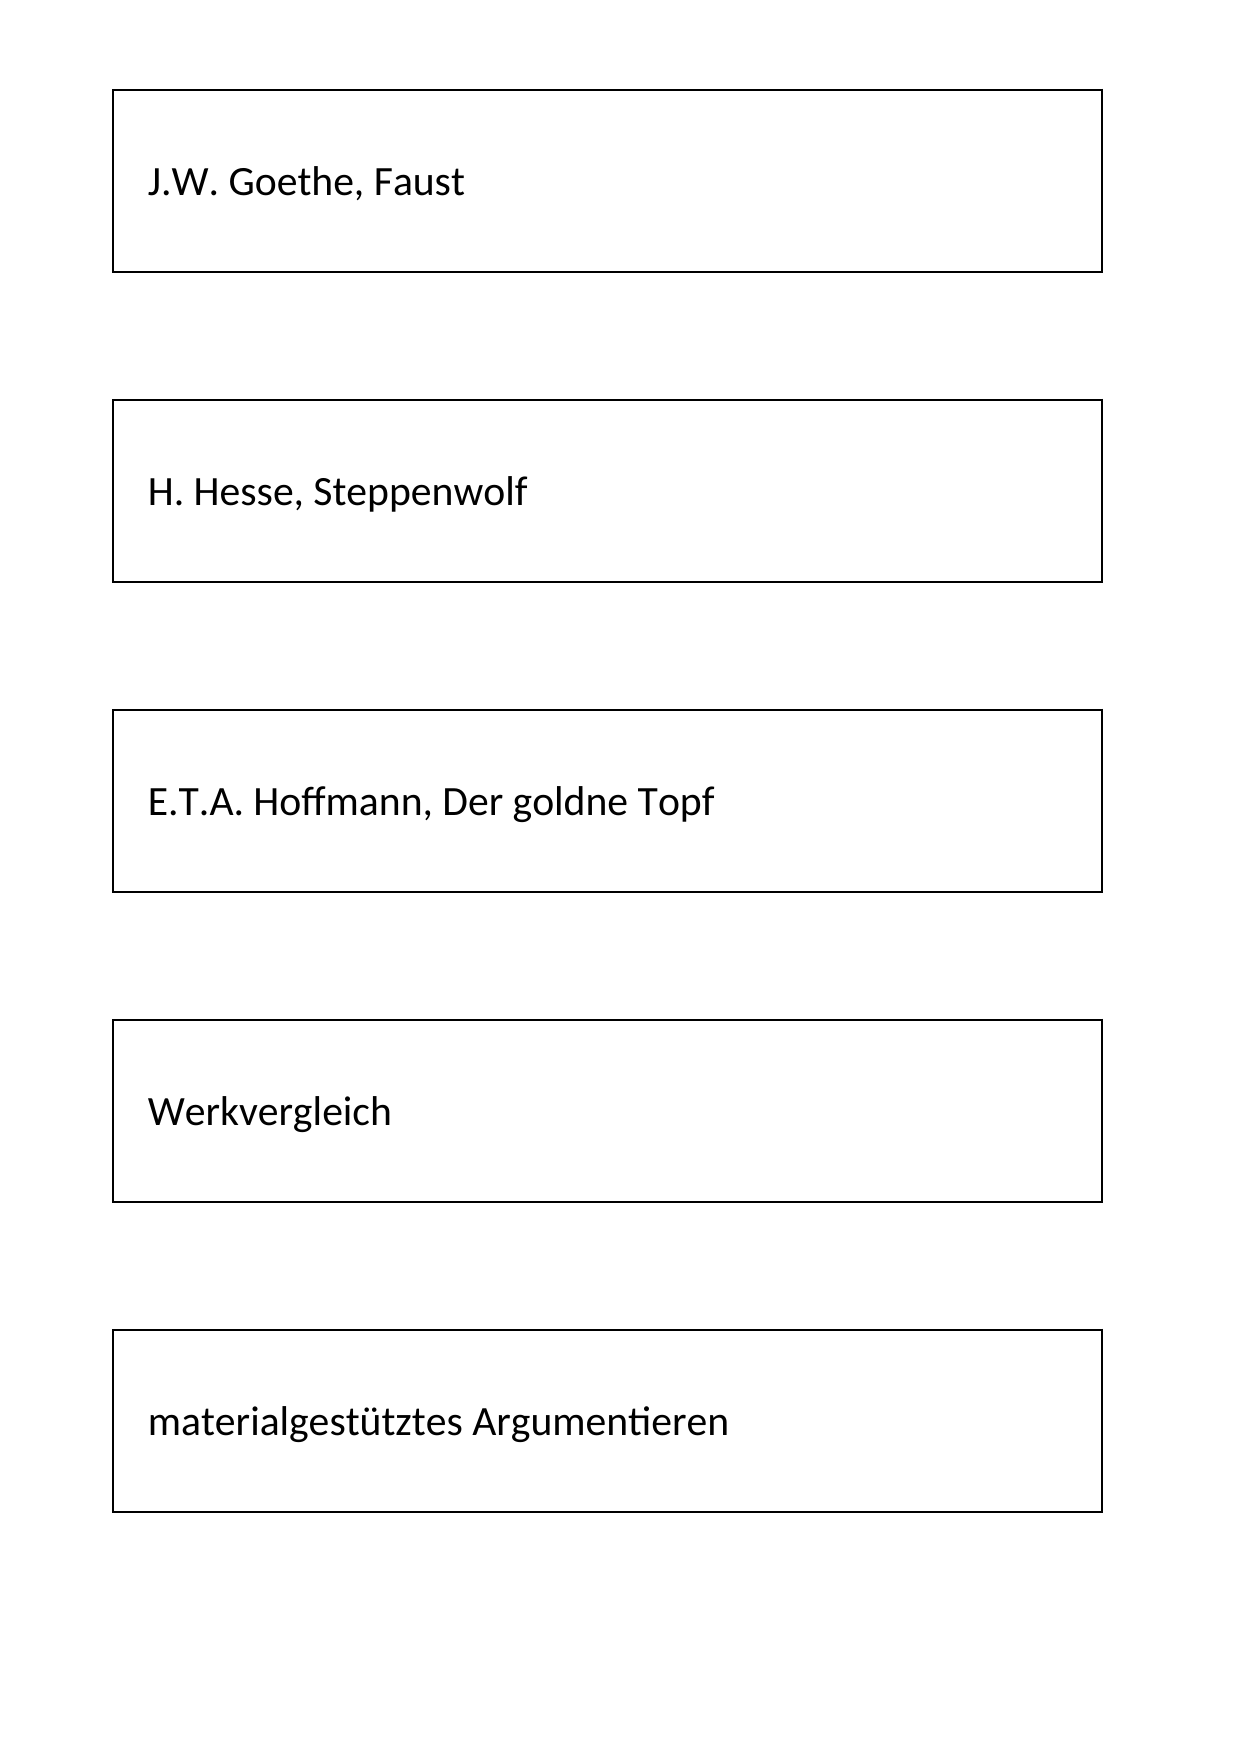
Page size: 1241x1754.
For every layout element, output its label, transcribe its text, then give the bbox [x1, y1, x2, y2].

text H. Hesse, Steppenwolf [114, 401, 1101, 581]
text E.T.A. Hoffmann, Der goldne Topf [114, 711, 1101, 891]
text Werkvergleich [114, 1021, 1101, 1201]
text J.W. Goethe, Faust [114, 91, 1101, 271]
text materialgestütztes Argumentieren [114, 1331, 1101, 1511]
